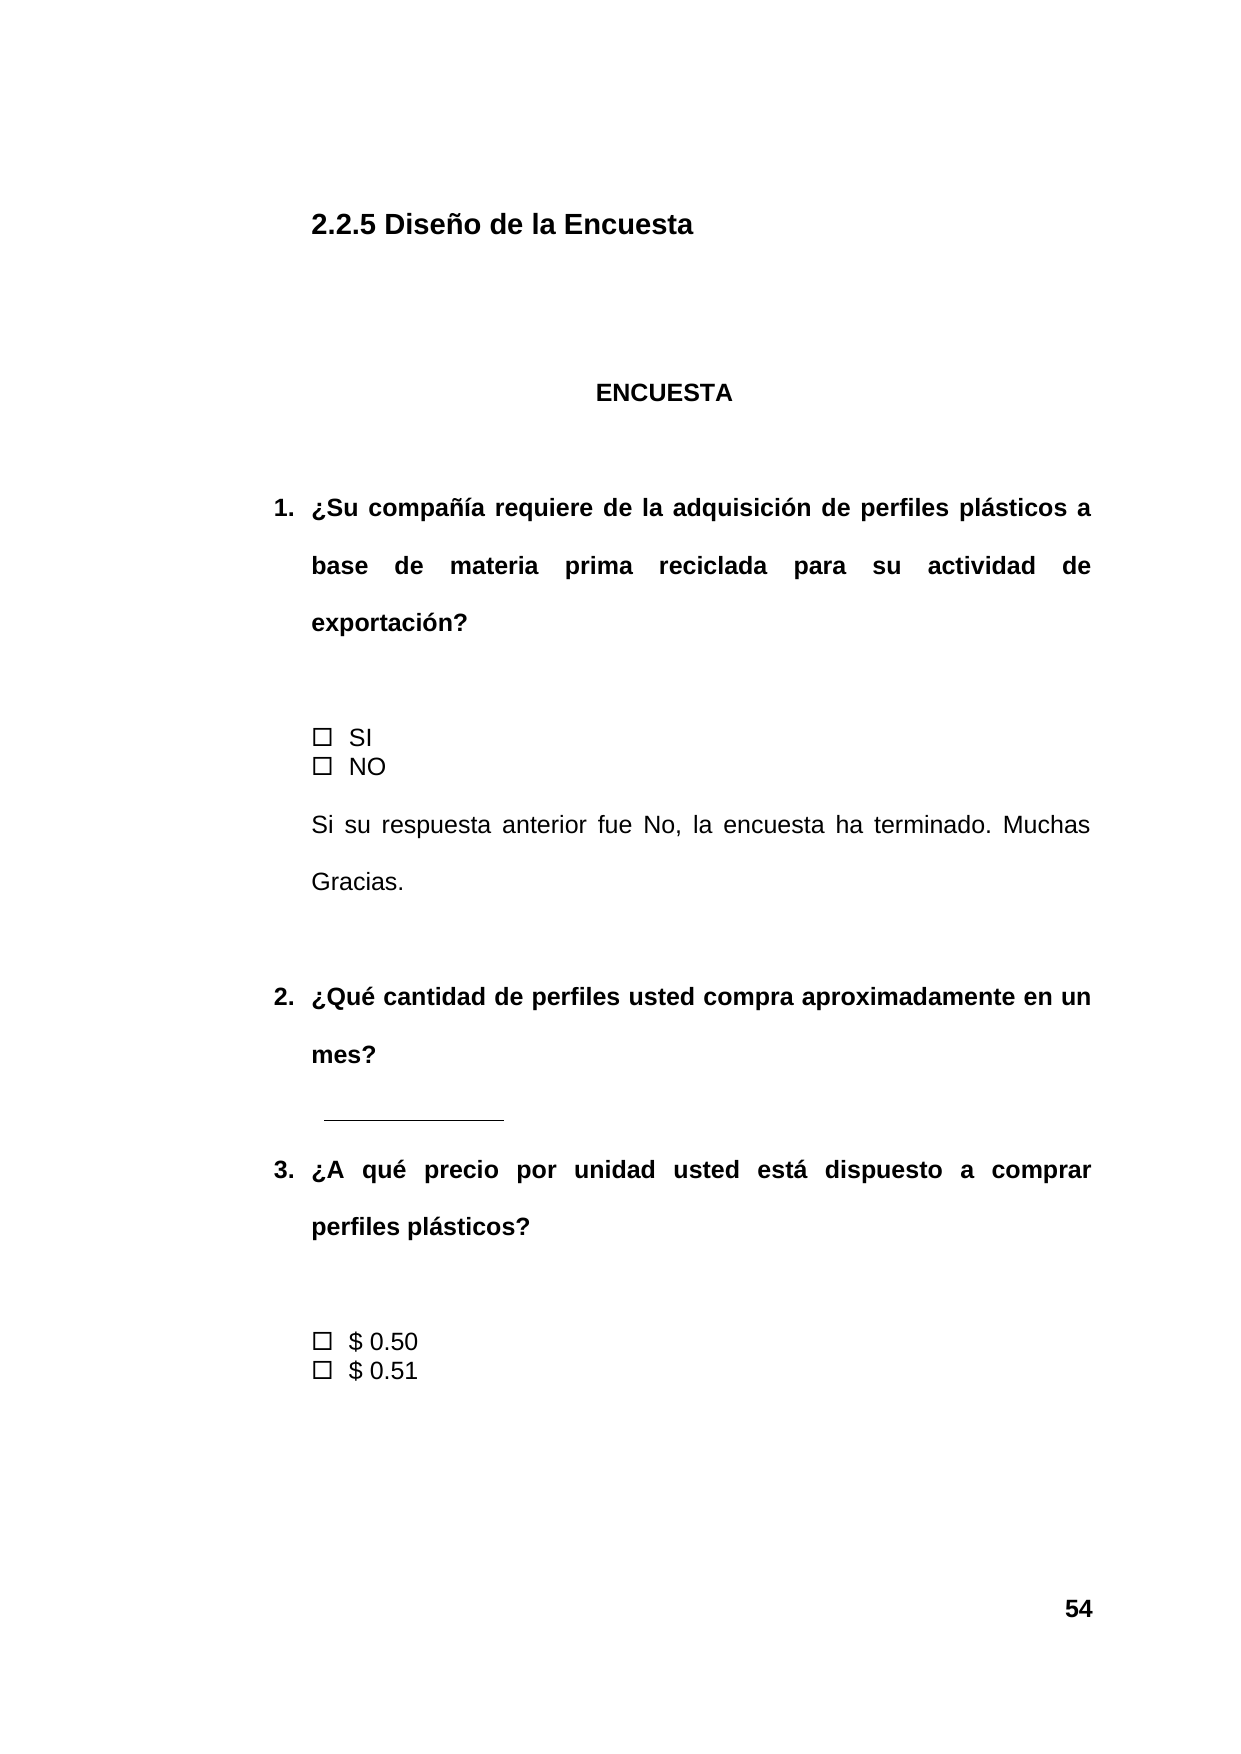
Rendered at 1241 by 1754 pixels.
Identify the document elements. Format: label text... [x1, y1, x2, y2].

list SI [311, 723, 1092, 752]
list ¿A qué precio por unidad usted está dispuesto a comprar perfiles plásticos? [274, 1155, 1092, 1241]
list $ 0.50 [311, 1327, 1092, 1356]
list $ 0.51 [311, 1356, 1092, 1385]
text Si su respuesta anterior fue No, la encuesta ha terminado. Muchas Gracias. [311, 810, 1092, 896]
list ¿Qué cantidad de perfiles usted compra aproximadamente en un mes? [274, 982, 1092, 1068]
list ¿Su compañía requiere de la adquisición de perfiles plásticos a base de materia prima reciclada para su actividad de exportación? [274, 493, 1092, 637]
text ENCUESTA [236, 378, 1092, 407]
list NO [311, 752, 1092, 781]
subtitle 2.2.5 Diseño de la Encuesta [311, 207, 1092, 240]
